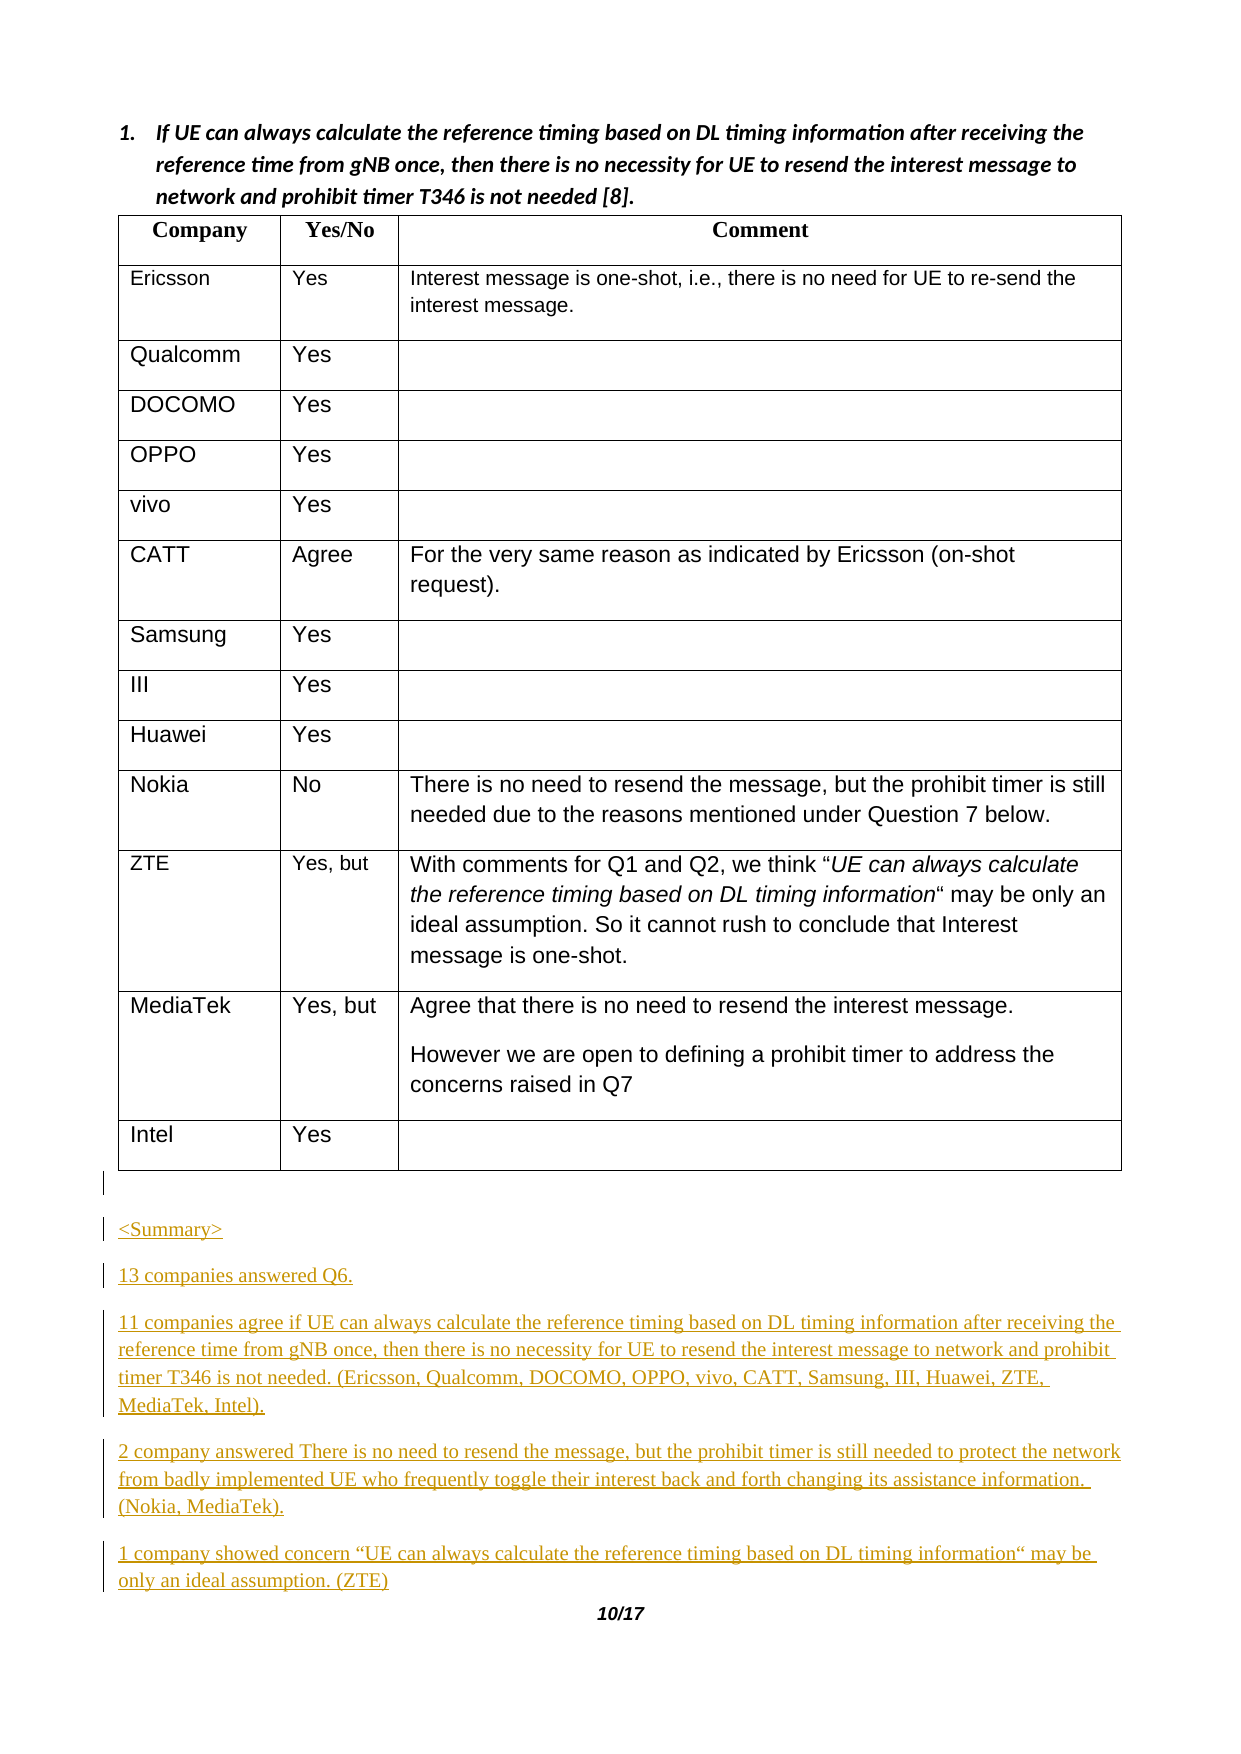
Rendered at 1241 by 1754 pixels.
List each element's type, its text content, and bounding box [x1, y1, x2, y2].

table_cell OPPO [119, 441, 280, 489]
table_cell Samsung [119, 621, 280, 670]
table_cell MediaTek [119, 992, 280, 1120]
table_cell Yes, but [281, 992, 398, 1120]
table_cell For the very same reason as indicated by Ericsson (on-shot request). [399, 541, 1121, 620]
table_cell CATT [119, 541, 280, 620]
table_cell ZTE [119, 851, 280, 991]
table_cell Yes [281, 621, 398, 670]
table_cell Agree [281, 541, 398, 620]
table_cell Interest message is one-shot, i.e., there is no need for UE to re-send the interest message. [399, 266, 1121, 339]
table_cell Yes [281, 341, 398, 389]
list If UE can always calculate the reference timing based on DL timing information after receiving the reference time from gNB once, then there is no necessity for UE to resend the interest message to network and prohibit timer T346 is not needed [8]. [118, 118, 1122, 211]
table_cell Yes [281, 266, 398, 339]
table_header Comment [399, 216, 1121, 265]
table_cell Yes [281, 391, 398, 439]
table_cell Yes, but [281, 851, 398, 991]
table_cell [399, 491, 1121, 539]
table_cell Ericsson [119, 266, 280, 339]
table_cell [399, 721, 1121, 770]
table_cell Yes [281, 1121, 398, 1170]
table_cell [399, 1121, 1121, 1170]
table_cell Agree that there is no need to resend the interest message. However we are open to defining a prohibit timer to address the concerns raised in Q7 [399, 992, 1121, 1120]
table_header Yes/No [281, 216, 398, 265]
table_cell With comments for Q1 and Q2, we think “UE can always calculate the reference timing based on DL timing information“ may be only an ideal assumption. So it cannot rush to conclude that Interest message is one-shot. [399, 851, 1121, 991]
table_cell [399, 621, 1121, 670]
table_cell [399, 671, 1121, 720]
table_cell Yes [281, 671, 398, 720]
table_cell Yes [281, 491, 398, 539]
table_cell [399, 441, 1121, 489]
table_cell Huawei [119, 721, 280, 770]
table_cell vivo [119, 491, 280, 539]
table_cell Yes [281, 441, 398, 489]
table_cell There is no need to resend the message, but the prohibit timer is still needed due to the reasons mentioned under Question 7 below. [399, 771, 1121, 850]
table_cell Intel [119, 1121, 280, 1170]
table_cell III [119, 671, 280, 720]
table_cell No [281, 771, 398, 850]
table_cell DOCOMO [119, 391, 280, 439]
table_cell [399, 341, 1121, 389]
table_header Company [119, 216, 280, 265]
table_cell Nokia [119, 771, 280, 850]
table_cell [399, 391, 1121, 439]
table_cell Yes [281, 721, 398, 770]
table_cell Qualcomm [119, 341, 280, 389]
